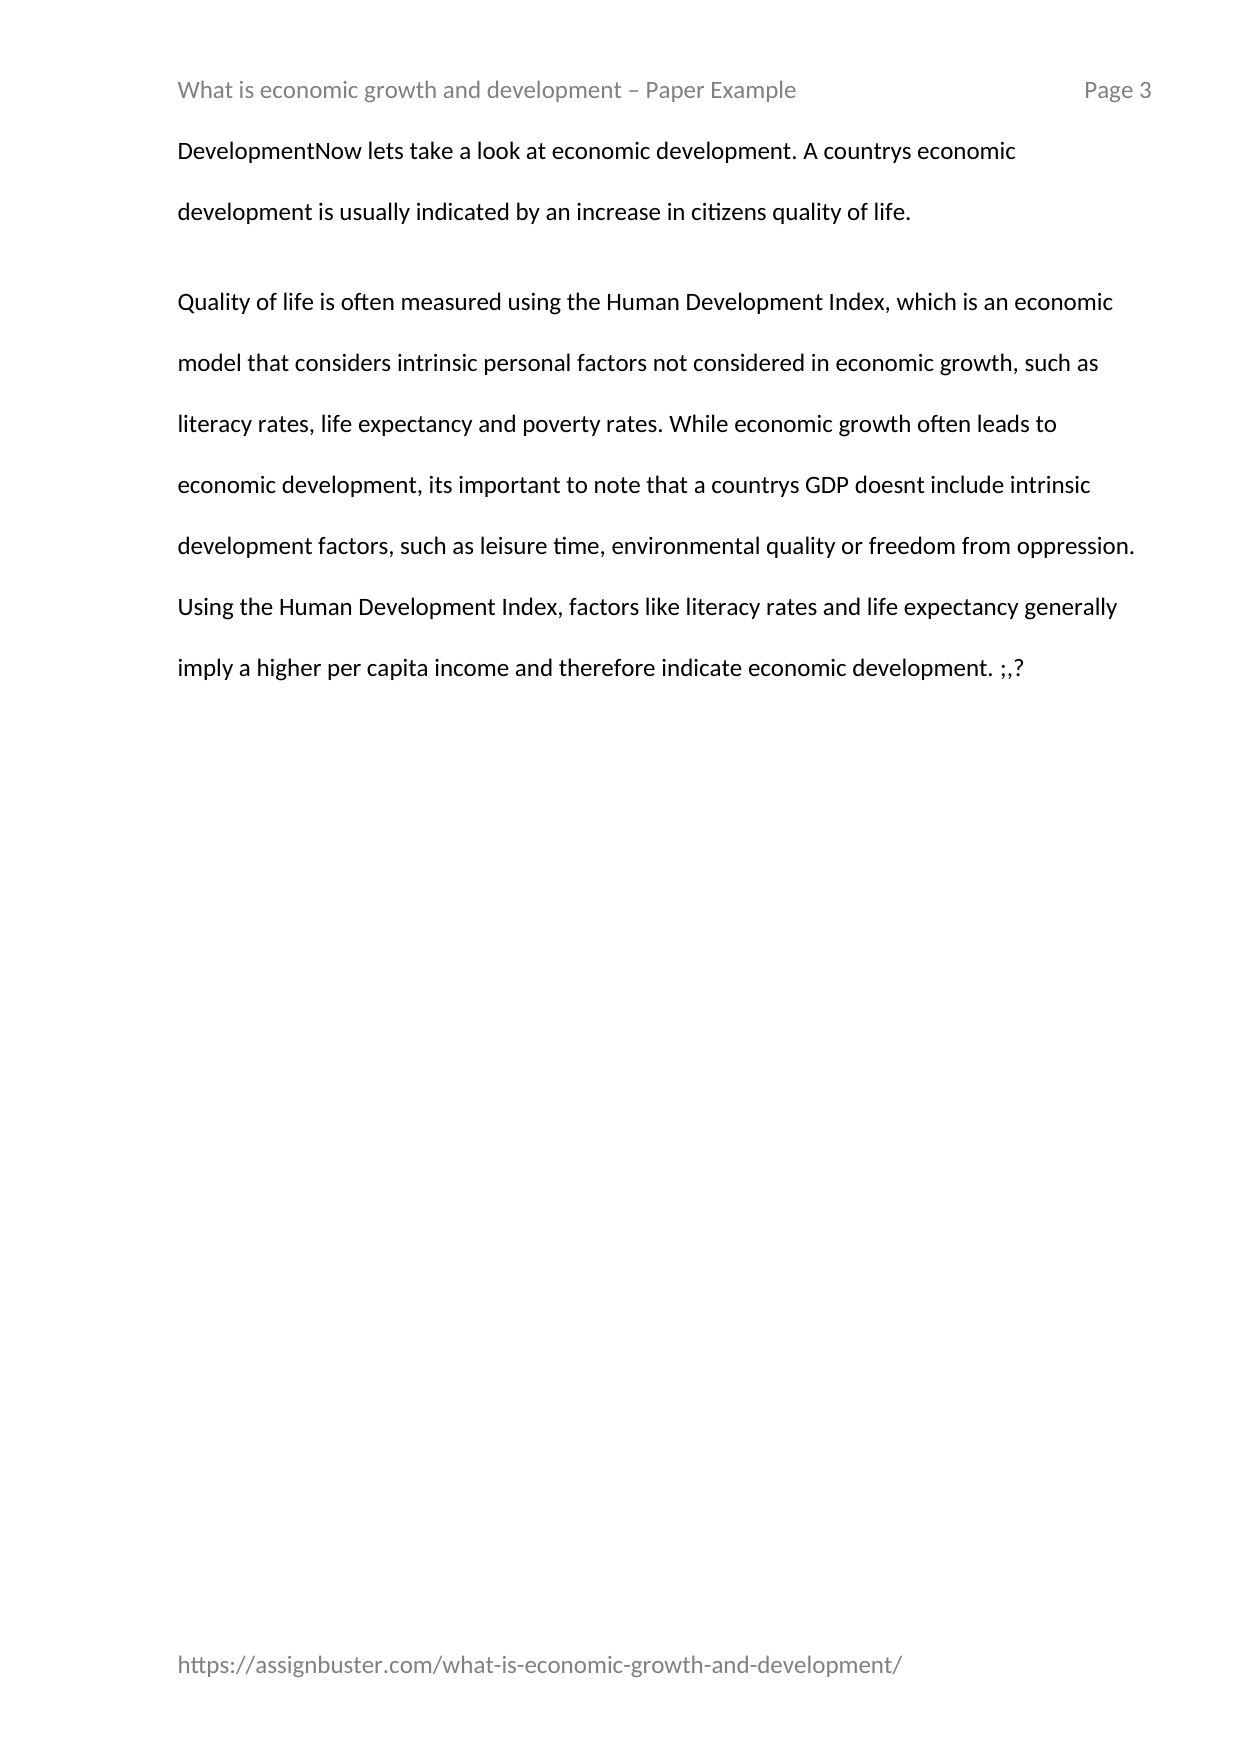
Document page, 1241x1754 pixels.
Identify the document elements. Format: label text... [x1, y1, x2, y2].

text Quality of life is often measured using the Human Development Index, which is an economic model that considers intrinsic personal factors not considered in economic growth, such as literacy rates, life expectancy and poverty rates. While economic growth often leads to economic development, its important to note that a countrys GDP doesnt include intrinsic development factors, such as leisure time, environmental quality or freedom from oppression. Using the Human Development Index, factors like literacy rates and life expectancy generally imply a higher per capita income and therefore indicate economic development. ;,? [177, 286, 1152, 683]
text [177, 135, 1152, 226]
